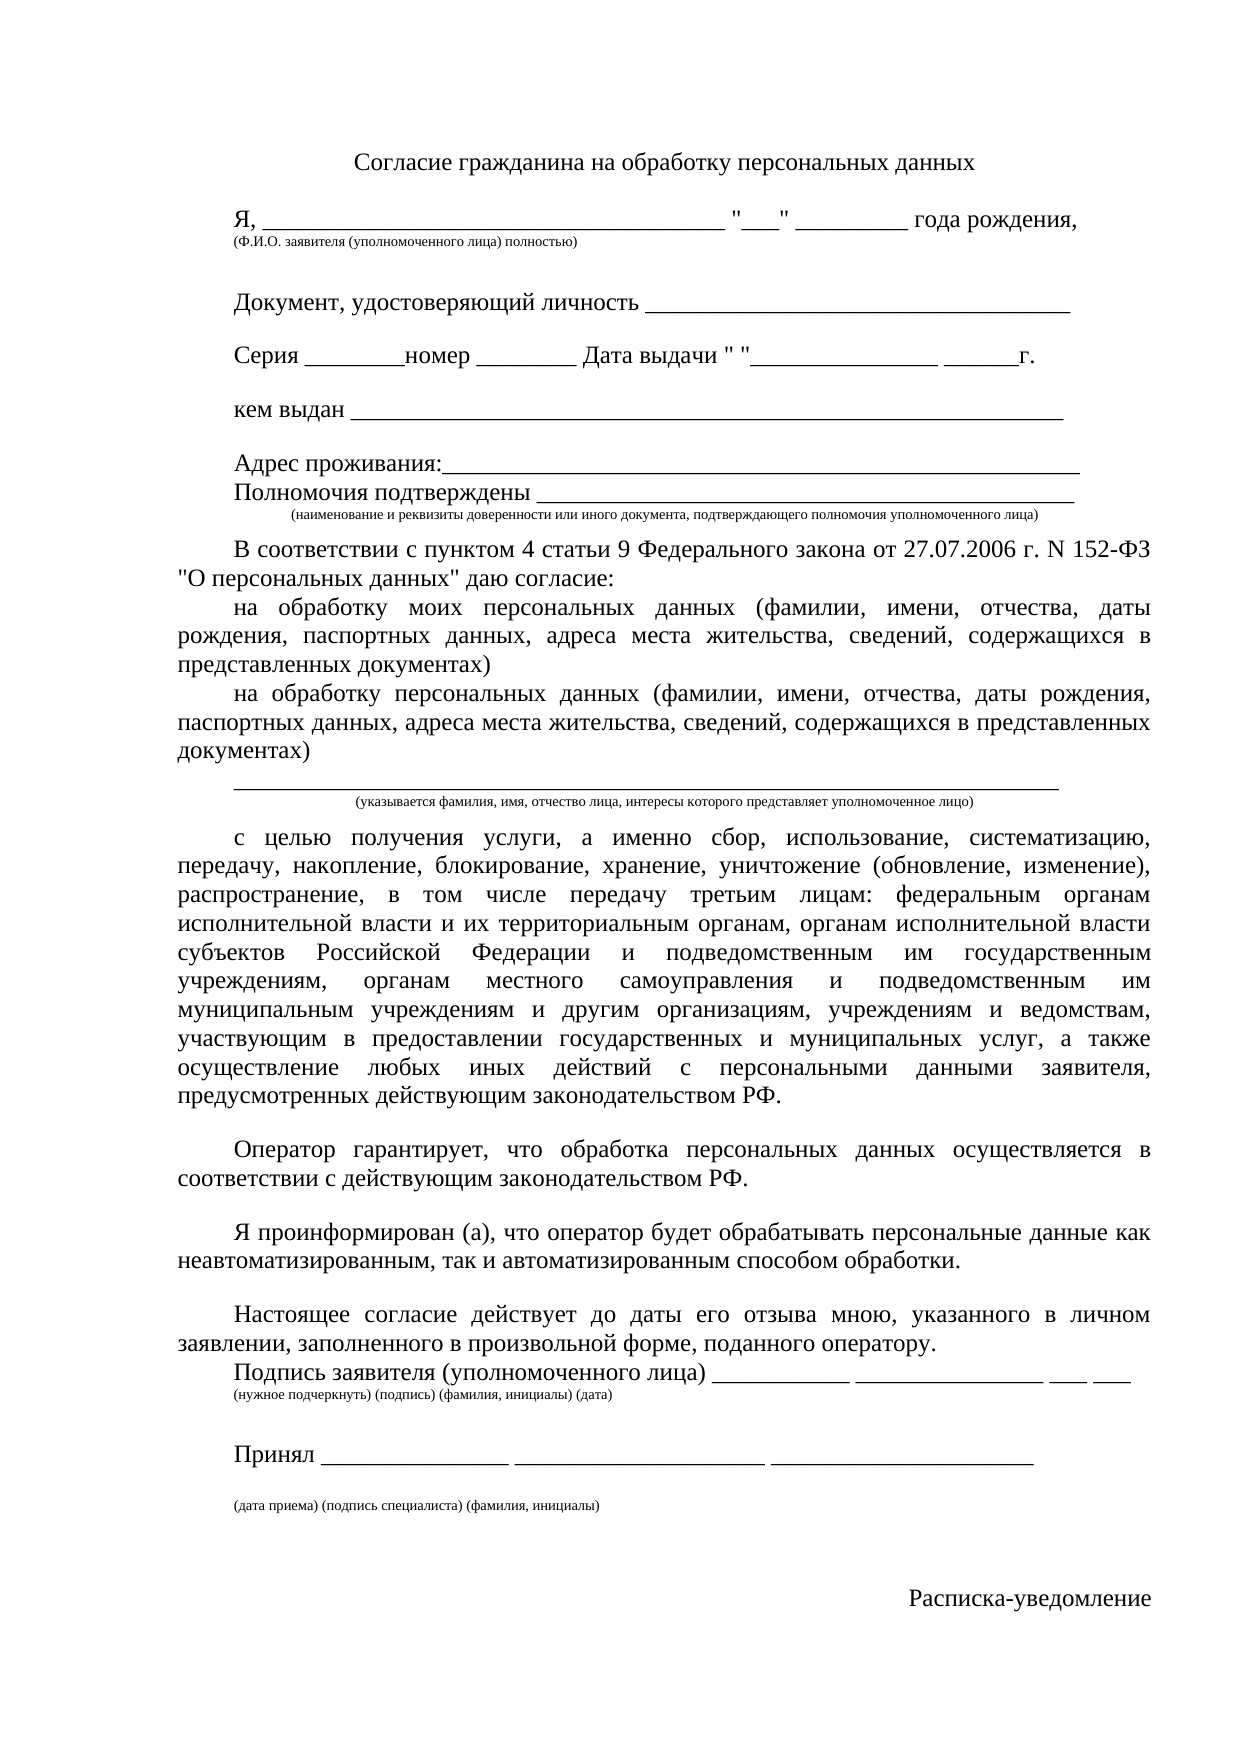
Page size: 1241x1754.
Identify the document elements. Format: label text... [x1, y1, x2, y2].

text Я проинформирован (а), что оператор будет обрабатывать персональные данные как неавтоматизированным, так и автоматизированным способом обработки. [177, 1217, 1152, 1274]
text Серия ________номер ________ Дата выдачи " "_______________ ______г. [177, 341, 1152, 369]
text Документ, удостоверяющий личность __________________________________ [177, 287, 1152, 316]
text Настоящее согласие действует до даты его отзыва мною, указанного в личном заявлении, заполненного в произвольной форме, поданного оператору. [177, 1299, 1152, 1357]
text Согласие гражданина на обработку персональных данных [177, 147, 1152, 176]
text (указывается фамилия, имя, отчество лица, интересы которого представляет уполномоченное лицо) [177, 793, 1152, 822]
text Полномочия подтверждены ___________________________________________ [177, 477, 1152, 506]
text В соответствии с пунктом 4 статьи 9 Федерального закона от 27.07.2006 г. N 152-ФЗ "О персональных данных" даю согласие: [177, 534, 1152, 592]
text Оператор гарантирует, что обработка персональных данных осуществляется в соответствии с действующим законодательством РФ. [177, 1134, 1152, 1192]
text Принял _______________ ____________________ _____________________ [177, 1439, 1152, 1468]
text (дата приема) (подпись специалиста) (фамилия, инициалы) [177, 1497, 1152, 1526]
text (Ф.И.О. заявителя (уполномоченного лица) полностью) [177, 233, 1152, 262]
text с целью получения услуги, а именно сбор, использование, систематизацию, передачу, накопление, блокирование, хранение, уничтожение (обновление, изменение), распространение, в том числе передачу третьим лицам: федеральным органам исполнительной власти и их территориальным органам, органам исполнительной власти субъектов Российской Федерации и подведомственным им государственным учреждениям, органам местного самоуправления и подведомственным им муниципальным учреждениям и другим организациям, учреждениям и ведомствам, участвующим в предоставлении государственных и муниципальных услуг, а также осуществление любых иных действий с персональными данными заявителя, предусмотренных действующим законодательством РФ. [177, 822, 1152, 1109]
text кем выдан _________________________________________________________ [177, 394, 1152, 423]
text (наименование и реквизиты доверенности или иного документа, подтверждающего полномочия уполномоченного лица) [177, 506, 1152, 534]
text Подпись заявителя (уполномоченного лица) ___________ _______________ ___ ___ [177, 1357, 1152, 1386]
text (нужное подчеркнуть) (подпись) (фамилия, инициалы) (дата) [177, 1386, 1152, 1414]
text Я, _____________________________________ "___" _________ года рождения, [177, 204, 1152, 233]
text Адрес проживания:___________________________________________________ [177, 448, 1152, 477]
text на обработку персональных данных (фамилии, имени, отчества, даты рождения, паспортных данных, адреса места жительства, сведений, содержащихся в представленных документах) [177, 678, 1152, 764]
text на обработку моих персональных данных (фамилии, имени, отчества, даты рождения, паспортных данных, адреса места жительства, сведений, содержащихся в представленных документах) [177, 592, 1152, 678]
text __________________________________________________________________ [177, 764, 1152, 793]
text Расписка-уведомление [177, 1583, 1152, 1612]
